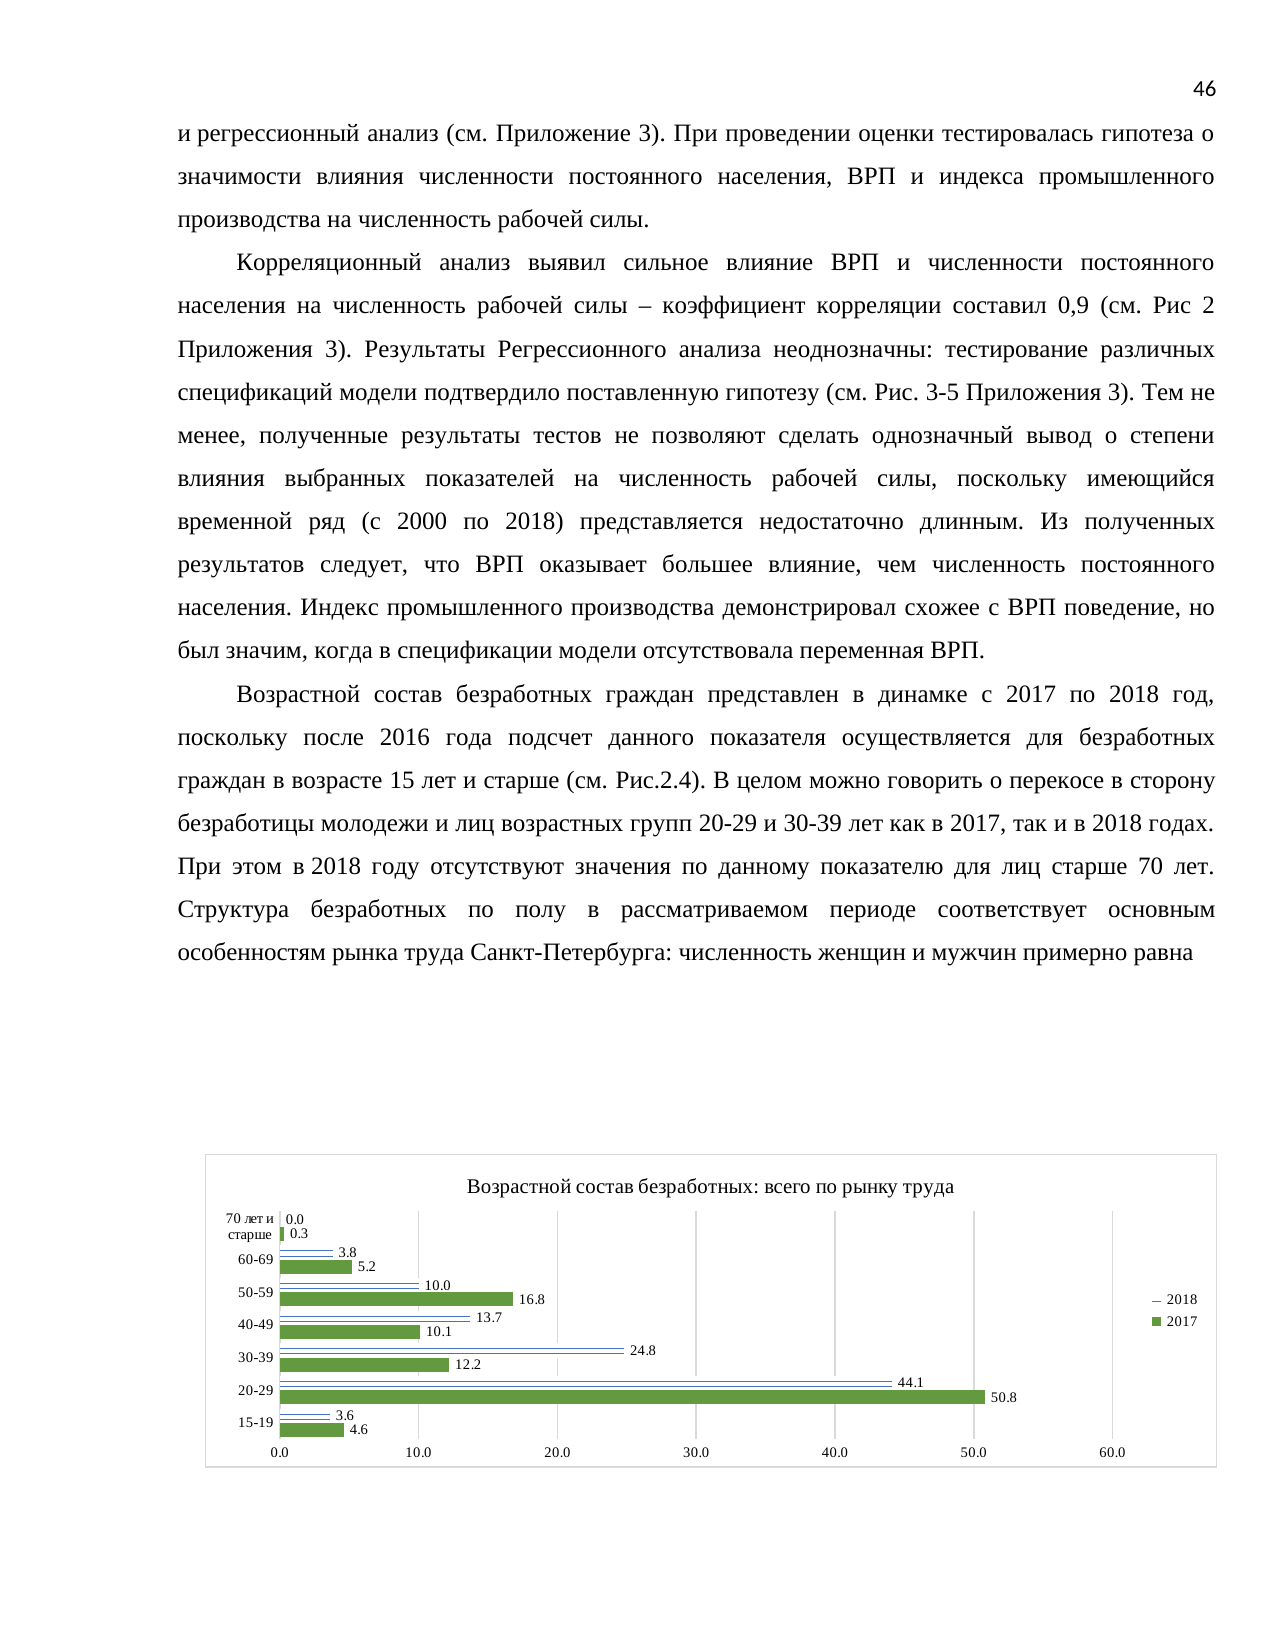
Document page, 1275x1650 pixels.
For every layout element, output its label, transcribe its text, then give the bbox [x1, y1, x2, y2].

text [177, 118, 1216, 233]
text Корреляционный анализ выявил сильное влияние ВРП и численности постоянного населения на численность рабочей силы – коэффициент корреляции составил 0,9 (см. Рис 2 Приложения 3). Результаты Регрессионного анализа неоднозначны: тестирование различных спецификаций модели подтвердило поставленную гипотезу (см. Рис. 3-5 Приложения 3). Тем не менее, полученные результаты тестов не позволяют сделать однозначный вывод о степени влияния выбранных показателей на численность рабочей силы, поскольку имеющийся временной ряд (с 2000 по 2018) представляется недостаточно длинным. Из полученных результатов следует, что ВРП оказывает большее влияние, чем численность постоянного населения. Индекс промышленного производства демонстрировал схожее с ВРП поведение, но был значим, когда в спецификации модели отсутствовала переменная ВРП. [177, 247, 1216, 664]
text Возрастной состав безработных граждан представлен в динамке с 2017 по 2018 год, поскольку после 2016 года подсчет данного показателя осуществляется для безработных граждан в возрасте 15 лет и старше (см. Рис.2.4). В целом можно говорить о перекосе в сторону безработицы молодежи и лиц возрастных групп 20-29 и 30-39 лет как в 2017, так и в 2018 годах. При этом в 2018 году отсутствуют значения по данному показателю для лиц старше 70 лет. Структура безработных по полу в рассматриваемом периоде соответствует основным особенностям рынка труда Санкт-Петербурга: численность женщин и мужчин примерно равна [177, 679, 1216, 966]
